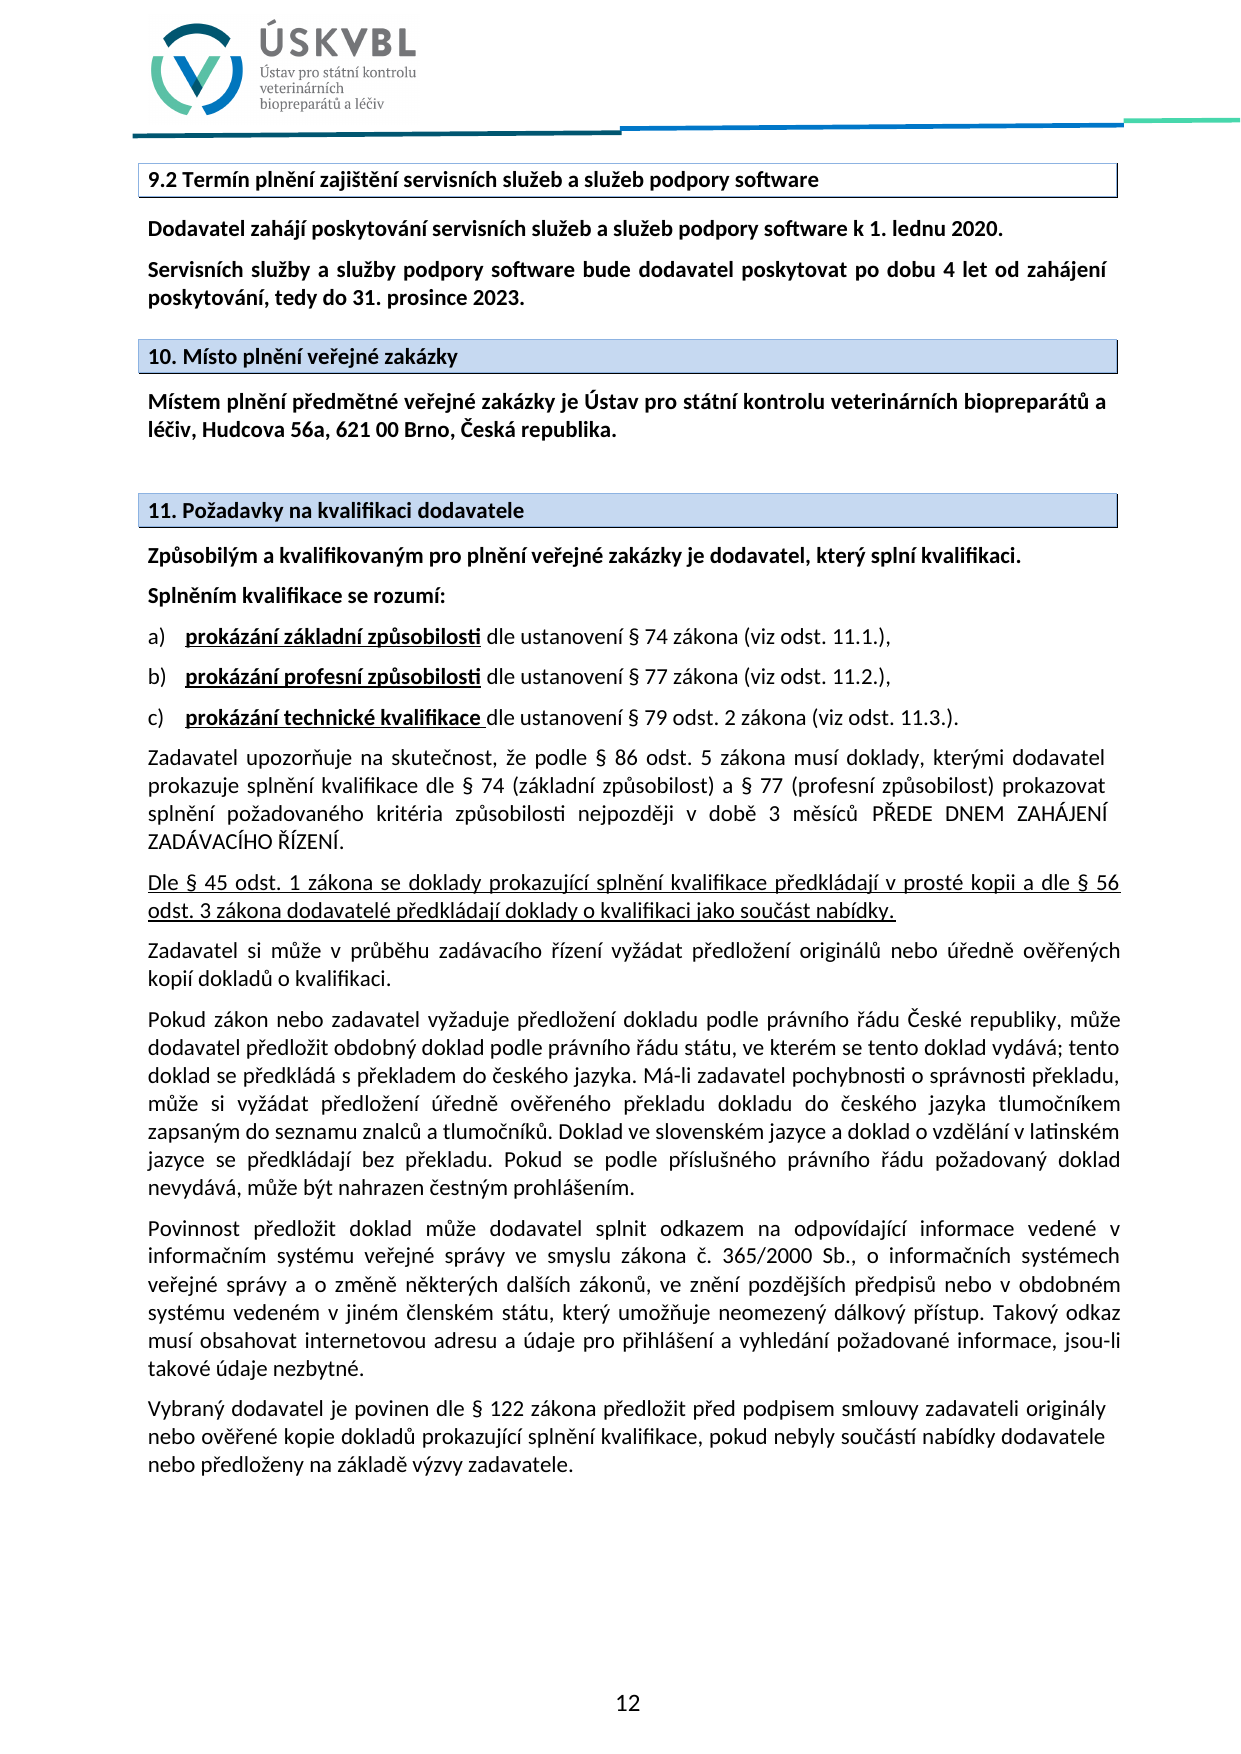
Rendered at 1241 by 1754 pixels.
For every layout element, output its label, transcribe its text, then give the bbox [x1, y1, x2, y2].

list prokázání základní způsobilosti dle ustanovení § 74 zákona (viz odst. 11.1.), [148, 622, 1107, 650]
text Zadavatel upozorňuje na skutečnost, že podle § 86 odst. 5 zákona musí doklady, kterými dodavatel prokazuje splnění kvalifikace dle § 74 (základní způsobilost) a § 77 (profesní způsobilost) prokazovat splnění požadovaného kritéria způsobilosti nejpozději v době 3 měsíců přede DNEM zahájení zadávacího řízení. [148, 743, 1107, 855]
text Místem plnění předmětné veřejné zakázky je Ústav pro státní kontrolu veterinárních biopreparátů a léčiv, Hudcova 56a, 621 00 Brno, Česká republika. [148, 387, 1107, 443]
subtitle 11. Požadavky na kvalifikaci dodavatele [139, 494, 1116, 526]
subtitle 10. Místo plnění veřejné zakázky [139, 340, 1116, 372]
text Zadavatel si může v průběhu zadávacího řízení vyžádat předložení originálů nebo úředně ověřených kopií dokladů o kvalifikaci. [148, 936, 1122, 992]
text Pokud zákon nebo zadavatel vyžaduje předložení dokladu podle právního řádu České republiky, může dodavatel předložit obdobný doklad podle právního řádu státu, ve kterém se tento doklad vydává; tento doklad se předkládá s překladem do českého jazyka. Má-li zadavatel pochybnosti o správnosti překladu, může si vyžádat předložení úředně ověřeného překladu dokladu do českého jazyka tlumočníkem zapsaným do seznamu znalců a tlumočníků. Doklad ve slovenském jazyce a doklad o vzdělání v latinském jazyce se předkládají bez překladu. Pokud se podle příslušného právního řádu požadovaný doklad nevydává, může být nahrazen čestným prohlášením. [148, 1005, 1122, 1201]
text Způsobilým a kvalifikovaným pro plnění veřejné zakázky je dodavatel, který splní kvalifikaci. [148, 541, 1107, 569]
list prokázání technické kvalifikace dle ustanovení § 79 odst. 2 zákona (viz odst. 11.3.). [148, 703, 1107, 731]
subtitle 9.2 Termín plnění zajištění servisních služeb a služeb podpory software [139, 164, 1116, 196]
text Splněním kvalifikace se rozumí: [148, 581, 1107, 609]
text Povinnost předložit doklad může dodavatel splnit odkazem na odpovídající informace vedené v informačním systému veřejné správy ve smyslu zákona č. 365/2000 Sb., o informačních systémech veřejné správy a o změně některých dalších zákonů, ve znění pozdějších předpisů nebo v obdobném systému vedeném v jiném členském státu, který umožňuje neomezený dálkový přístup. Takový odkaz musí obsahovat internetovou adresu a údaje pro přihlášení a vyhledání požadované informace, jsou-li takové údaje nezbytné. [148, 1214, 1122, 1382]
picture [147, 14, 420, 125]
text Servisních služby a služby podpory software bude dodavatel poskytovat po dobu 4 let od zahájení poskytování, tedy do 31. prosince 2023. [148, 255, 1107, 311]
list prokázání profesní způsobilosti dle ustanovení § 77 zákona (viz odst. 11.2.), [148, 662, 1107, 690]
text Vybraný dodavatel je povinen dle § 122 zákona předložit před podpisem smlouvy zadavateli originály nebo ověřené kopie dokladů prokazující splnění kvalifikace, pokud nebyly součástí nabídky dodavatele nebo předloženy na základě výzvy zadavatele. [148, 1394, 1107, 1478]
text Dodavatel zahájí poskytování servisních služeb a služeb podpory software k 1. lednu 2020. [148, 214, 1107, 242]
text Dle § 45 odst. 1 zákona se doklady prokazující splnění kvalifikace předkládají v prosté kopii a dle § 56 odst. 3 zákona dodavatelé předkládají doklady o kvalifikaci jako součást nabídky. [148, 868, 1122, 924]
